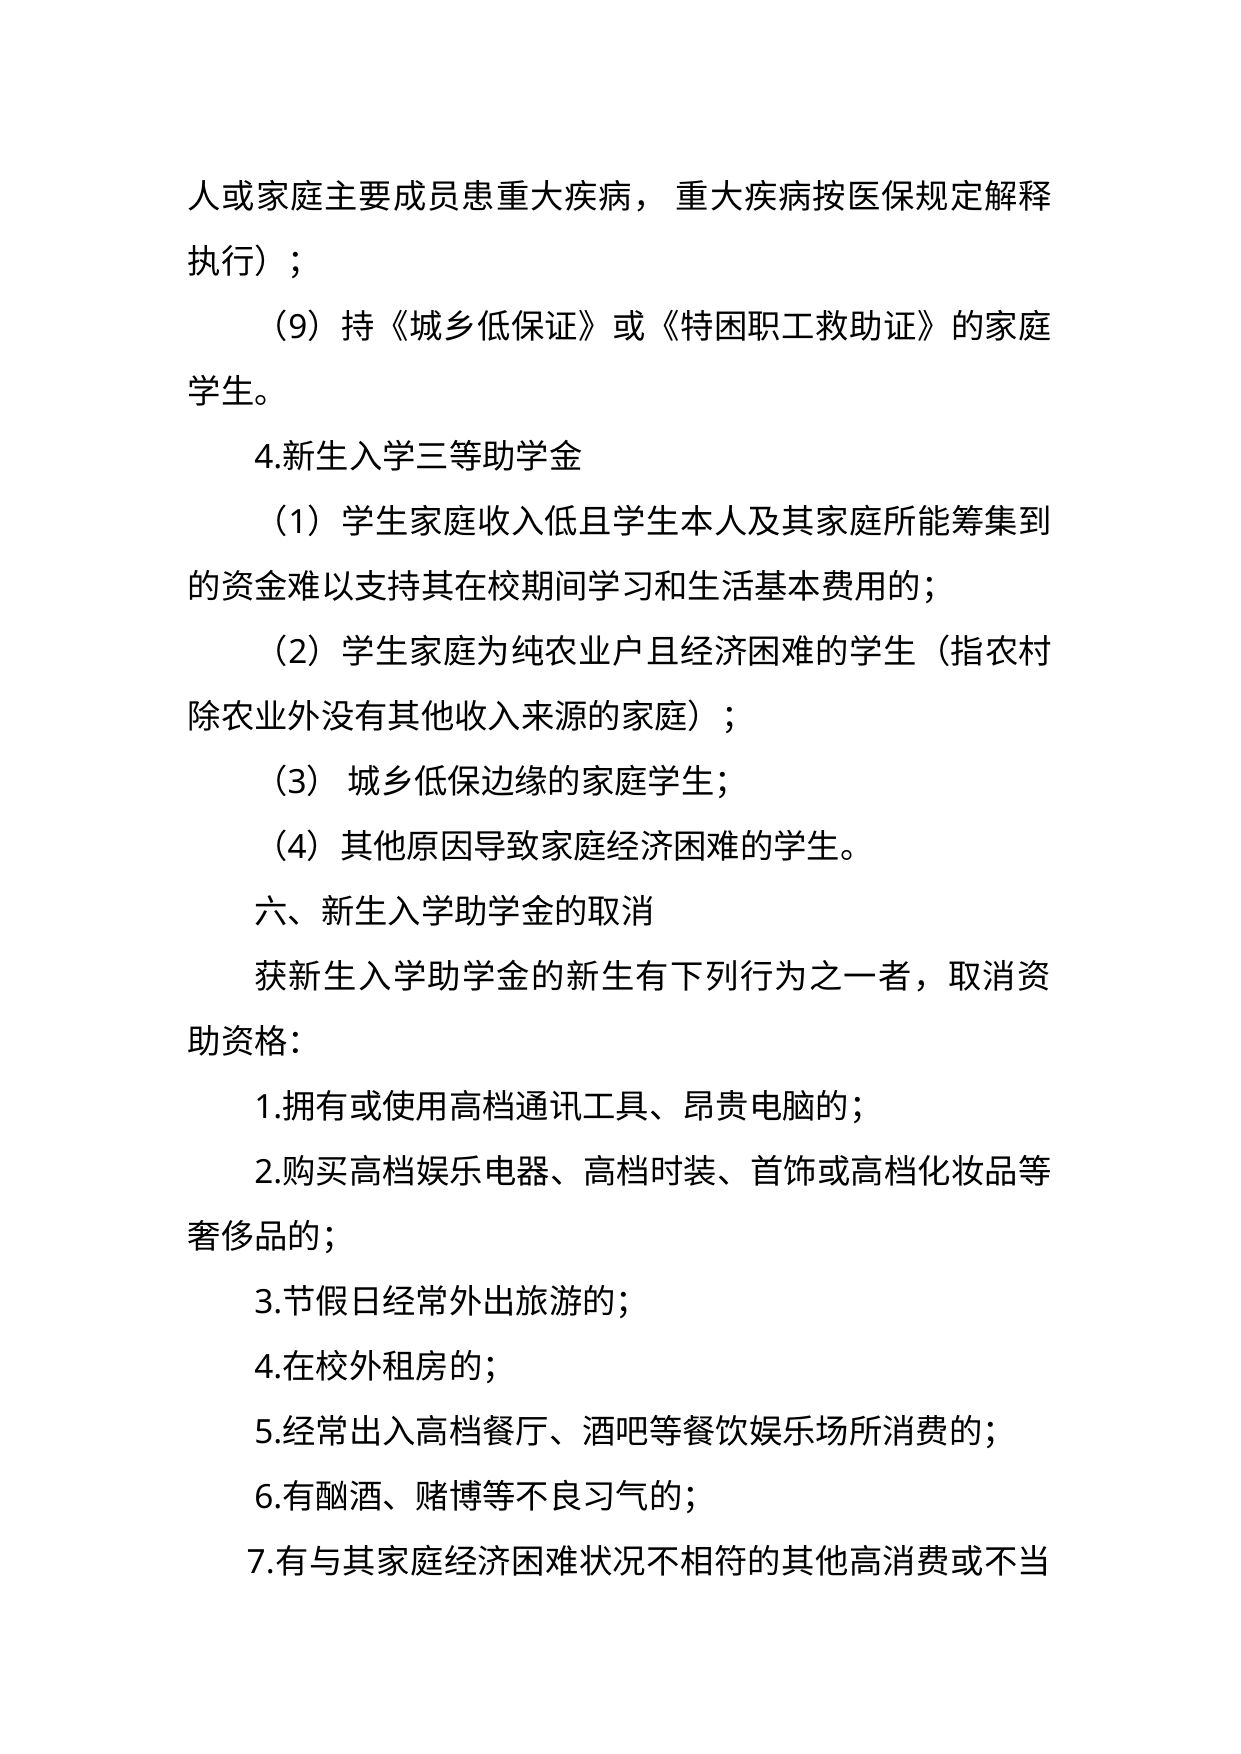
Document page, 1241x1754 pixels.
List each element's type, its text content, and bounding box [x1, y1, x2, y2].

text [187, 1527, 1053, 1592]
text 1.拥有或使用高档通讯工具、昂贵电脑的； [187, 1072, 1053, 1137]
text 4.在校外租房的； [187, 1332, 1053, 1397]
text 4.新生入学三等助学金 [187, 422, 1053, 487]
text （1）学生家庭收入低且学生本人及其家庭所能筹集到的资金难以支持其在校期间学习和生活基本费用的； [187, 487, 1053, 617]
text 5.经常出入高档餐厅、酒吧等餐饮娱乐场所消费的； [187, 1397, 1053, 1462]
text 六、新生入学助学金的取消 [187, 877, 1053, 942]
text 6.有酗酒、赌博等不良习气的； [187, 1462, 1053, 1527]
text 获新生入学助学金的新生有下列行为之一者，取消资助资格： [187, 942, 1053, 1072]
text （4）其他原因导致家庭经济困难的学生。 [187, 812, 1053, 877]
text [187, 162, 1053, 292]
text （9）持《城乡低保证》或《特困职工救助证》的家庭学生。 [187, 292, 1053, 422]
text （2）学生家庭为纯农业户且经济困难的学生（指农村除农业外没有其他收入来源的家庭）； [187, 617, 1053, 747]
text 3.节假日经常外出旅游的； [187, 1267, 1053, 1332]
text 2.购买高档娱乐电器、高档时装、首饰或高档化妆品等奢侈品的； [187, 1137, 1053, 1267]
text （3） 城乡低保边缘的家庭学生； [187, 747, 1053, 812]
